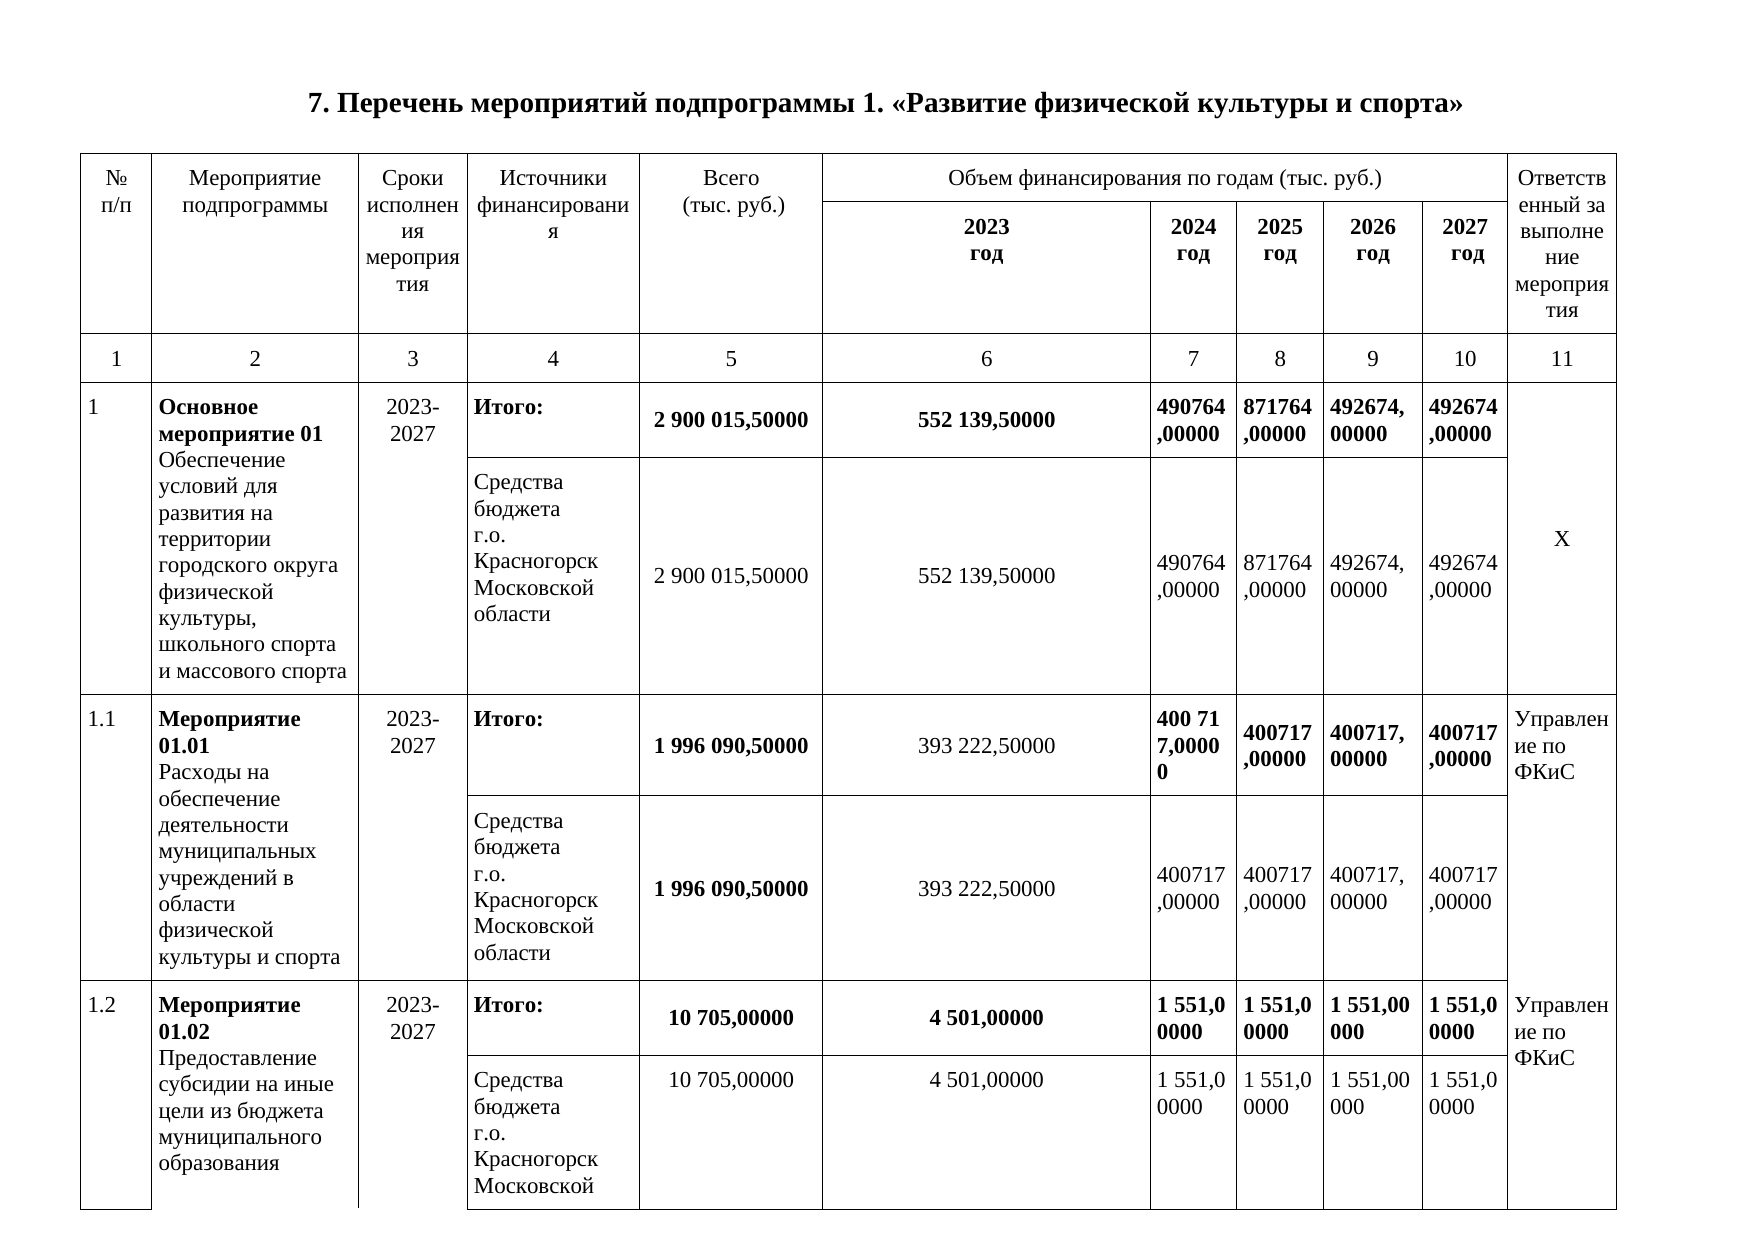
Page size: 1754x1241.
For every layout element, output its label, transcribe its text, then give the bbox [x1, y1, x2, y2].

table_header Объем финансирования по годам (тыс. руб.) [823, 154, 1507, 201]
table_cell Итого: [468, 383, 639, 457]
table_cell 1.1 [81, 695, 151, 980]
table_cell 10 705,00000 [640, 1056, 822, 1209]
table_cell 492674,00000 [1324, 458, 1422, 694]
table_cell 393 222,50000 [823, 695, 1150, 795]
table_cell 871764,00000 [1237, 458, 1323, 694]
table_cell 1 996 090,50000 [640, 695, 822, 795]
table_cell 10 [1423, 334, 1507, 382]
table_cell 1 551,00000 [1423, 1056, 1507, 1209]
table_cell Основное мероприятие 01 Обеспечение условий для развития на территории городского округа физической культуры, школьного спорта и массового спорта [152, 383, 358, 694]
table_header Всего (тыс. руб.) [640, 154, 822, 333]
table_header Источники финансирования [468, 154, 639, 333]
table_cell 1 551,00000 [1324, 1056, 1422, 1209]
table_cell 492674,00000 [1423, 458, 1507, 694]
table_cell 1 996 090,50000 [640, 796, 822, 980]
table_cell 1 551,00000 [1237, 1056, 1323, 1209]
table_cell 400717,00000 [1324, 796, 1422, 980]
table_cell 400717,00000 [1237, 796, 1323, 980]
table_cell Мероприятие 01.02 Предоставление субсидии на иные цели из бюджета муниципального образования муниципальным учреждениям в области физической культуры и спорта [152, 981, 358, 1209]
table_cell 11 [1508, 334, 1616, 382]
table_cell 400717,00000 [1151, 796, 1236, 980]
table_header Ответственный за выполнение мероприятия [1508, 154, 1616, 333]
table_cell 8 [1237, 334, 1323, 382]
table_cell 3 [359, 334, 467, 382]
table_cell 492674,00000 [1324, 383, 1422, 457]
table_cell Мероприятие 01.01 Расходы на обеспечение деятельности муниципальных учреждений в области физической культуры и спорта [152, 695, 358, 980]
table_cell 2 900 015,50000 [640, 458, 822, 694]
table_cell 1 [81, 334, 151, 382]
table_cell Х [1508, 383, 1616, 694]
table_header № п/п [81, 154, 151, 333]
table_header Сроки исполнения мероприятия [359, 154, 467, 333]
table_cell 1 [81, 383, 151, 694]
table_cell Итого: [468, 981, 639, 1055]
table_cell 2 900 015,50000 [640, 383, 822, 457]
table_cell Управление по ФКиС [1508, 695, 1616, 980]
table_cell 2024 год [1151, 202, 1236, 333]
table_cell 5 [640, 334, 822, 382]
table_cell 1 551,00000 [1324, 981, 1422, 1055]
table_cell 10 705,00000 [640, 981, 822, 1055]
table_cell 2027 год [1423, 202, 1507, 333]
table_cell Управление по ФКиС [1508, 980, 1616, 1209]
text 7. Перечень мероприятий подпрограммы 1. «Развитие физической культуры и спорта» [118, 86, 1654, 119]
table_cell Итого: [468, 695, 639, 795]
table_cell 2023 год [823, 202, 1150, 333]
table_cell 1 551,00000 [1423, 981, 1507, 1055]
table_cell 400717,00000 [1423, 695, 1507, 795]
table_cell 490764,00000 [1151, 383, 1236, 457]
table_cell 1.2 [81, 981, 151, 1209]
table_cell 9 [1324, 334, 1422, 382]
table_cell 400717,00000 [1324, 695, 1422, 795]
table_cell 4 501,00000 [823, 981, 1150, 1055]
table_cell 4 [468, 334, 639, 382]
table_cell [468, 1056, 639, 1209]
table_cell 2026 год [1324, 202, 1422, 333]
table_cell 492674,00000 [1423, 383, 1507, 457]
table_cell 552 139,50000 [823, 458, 1150, 694]
table_cell 400 717,00000 [1151, 695, 1236, 795]
table_cell 2025 год [1237, 202, 1323, 333]
table_cell 871764,00000 [1237, 383, 1323, 457]
table_cell 6 [823, 334, 1150, 382]
table_cell 400717,00000 [1237, 695, 1323, 795]
table_cell 552 139,50000 [823, 383, 1150, 457]
table_cell 4 501,00000 [823, 1056, 1150, 1209]
table_cell 2023-2027 [359, 383, 467, 694]
table_cell 400717,00000 [1423, 796, 1507, 980]
table_cell 2023-2027 [359, 695, 467, 980]
table_cell 393 222,50000 [823, 796, 1150, 980]
table_cell 490764,00000 [1151, 458, 1236, 694]
table_cell 1 551,00000 [1151, 1056, 1236, 1209]
table_cell Средства бюджета г.о. Красногорск Московской области [468, 458, 639, 694]
table_cell 7 [1151, 334, 1236, 382]
table_cell 2023-2027 [358, 981, 467, 1209]
table_cell 1 551,00000 [1237, 981, 1323, 1055]
table_header Мероприятие подпрограммы [152, 154, 358, 333]
table_cell 2 [152, 334, 358, 382]
table_cell 1 551,00000 [1151, 981, 1236, 1055]
table_cell Средства бюджета г.о. Красногорск Московской области [468, 796, 639, 980]
